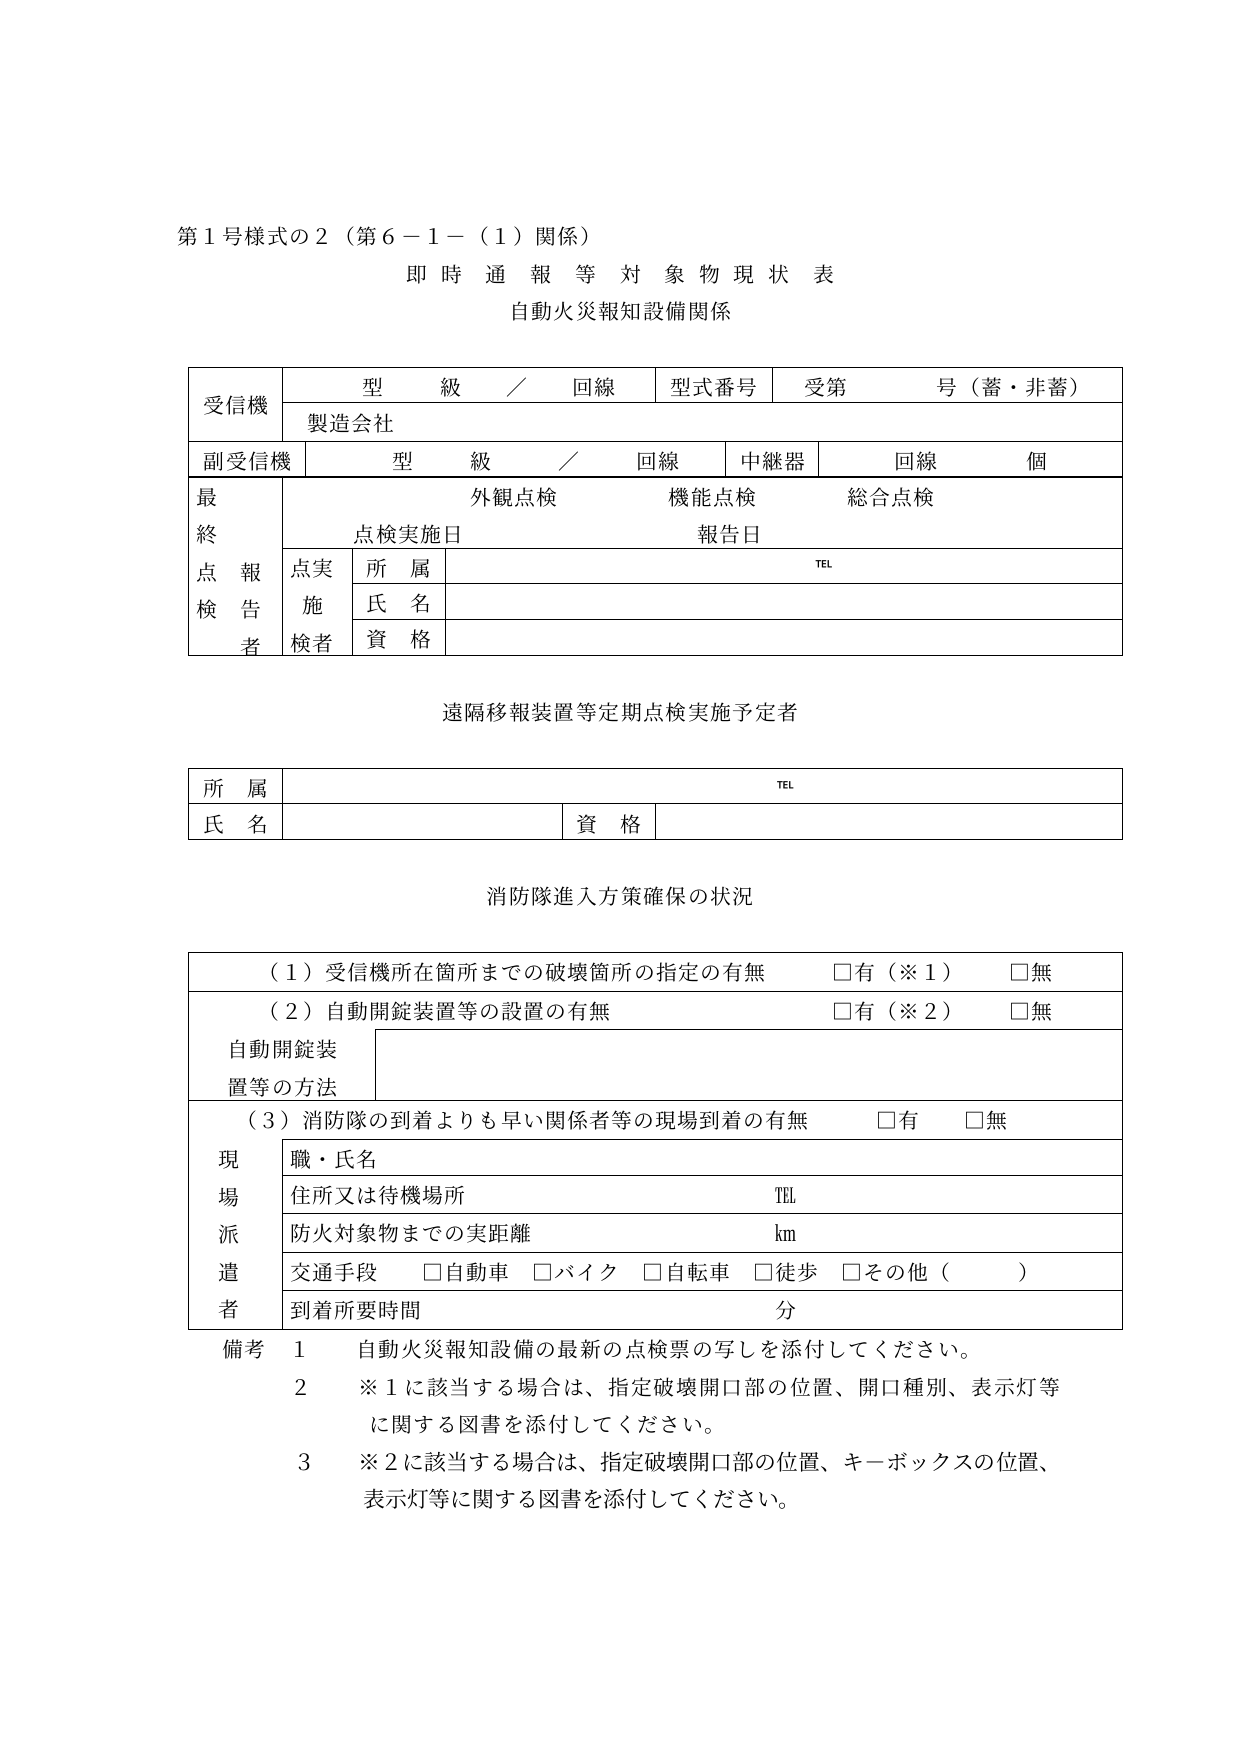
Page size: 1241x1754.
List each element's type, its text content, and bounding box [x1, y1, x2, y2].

table_cell （２）自動開錠装置等の設置の有無 □有（※２） □無 [189, 992, 1122, 1029]
table_cell 自動開錠装 置等の方法 [189, 1029, 375, 1100]
table_header 型 級 ／ 回線 [283, 368, 655, 402]
table_cell 副受信機 [189, 442, 305, 476]
table_cell 到着所要時間 分 [283, 1291, 1122, 1329]
table_cell 型 級 ／ 回線 [306, 442, 725, 476]
table_cell 資 格 [353, 620, 445, 654]
table_cell 外観点検 機能点検 総合点検 点検実施日 報告日 [283, 478, 1122, 547]
text 第１号様式の２（第６－１－（１）関係） [177, 217, 1063, 254]
table_cell 回線 個 [819, 442, 1122, 476]
table_cell [656, 804, 1122, 838]
table_cell [446, 620, 1122, 654]
table_cell 氏 名 [353, 584, 445, 619]
table_cell 点実 施 検者 [283, 549, 352, 654]
text 遠隔移報装置等定期点検実施予定者 [177, 693, 1063, 731]
table_cell ℡ [446, 549, 1122, 583]
text 自動火災報知設備関係 [177, 292, 1063, 329]
table_header ℡ [283, 769, 1122, 803]
table_header （１）受信機所在箇所までの破壊箇所の指定の有無 □有（※１） □無 [189, 953, 1122, 991]
text 即 時 通 報 等 対 象 物 現 状 表 [177, 254, 1063, 292]
table_header 所 属 [189, 769, 282, 803]
text ３ ※２に該当する場合は、指定破壊開口部の位置、キ－ボックスの位置、 表示灯等に関する図書を添付してください。 [177, 1442, 1063, 1517]
table_cell 氏 名 [189, 804, 282, 838]
table_cell 交通手段 □自動車 □バイク □自転車 □徒歩 □その他（ ） [283, 1253, 1122, 1290]
table_cell 最 終 点 報 検 告 者 [189, 478, 282, 654]
table_header 受信機 [189, 368, 282, 441]
table_cell 製造会社 [283, 403, 1122, 441]
table_cell [376, 1030, 1122, 1100]
text 備考 １ 自動火災報知設備の最新の点検票の写しを添付してください。 [177, 1330, 1063, 1367]
table_cell 資 格 [563, 804, 655, 838]
table_cell 住所又は待機場所 ℡ [283, 1176, 1122, 1213]
table_header 型式番号 [656, 368, 772, 402]
table_cell 所 属 [353, 549, 445, 583]
table_header 受第 号（蓄・非蓄） [773, 368, 1122, 402]
table_cell 職・氏名 [283, 1140, 1122, 1174]
table_cell 防火対象物までの実距離 ㎞ [283, 1214, 1122, 1252]
table_cell （３）消防隊の到着よりも早い関係者等の現場到着の有無 □有 □無 [189, 1101, 1122, 1139]
text 消防隊進入方策確保の状況 [177, 877, 1063, 914]
text ２ ※１に該当する場合は、指定破壊開口部の位置、開口種別、表示灯等に関する図書を添付してください。 [177, 1367, 1063, 1442]
table_cell 現 場 派 遣 者 [189, 1139, 282, 1329]
table_cell [283, 804, 562, 838]
table_cell 中継器 [726, 442, 818, 476]
table_cell [446, 584, 1122, 619]
